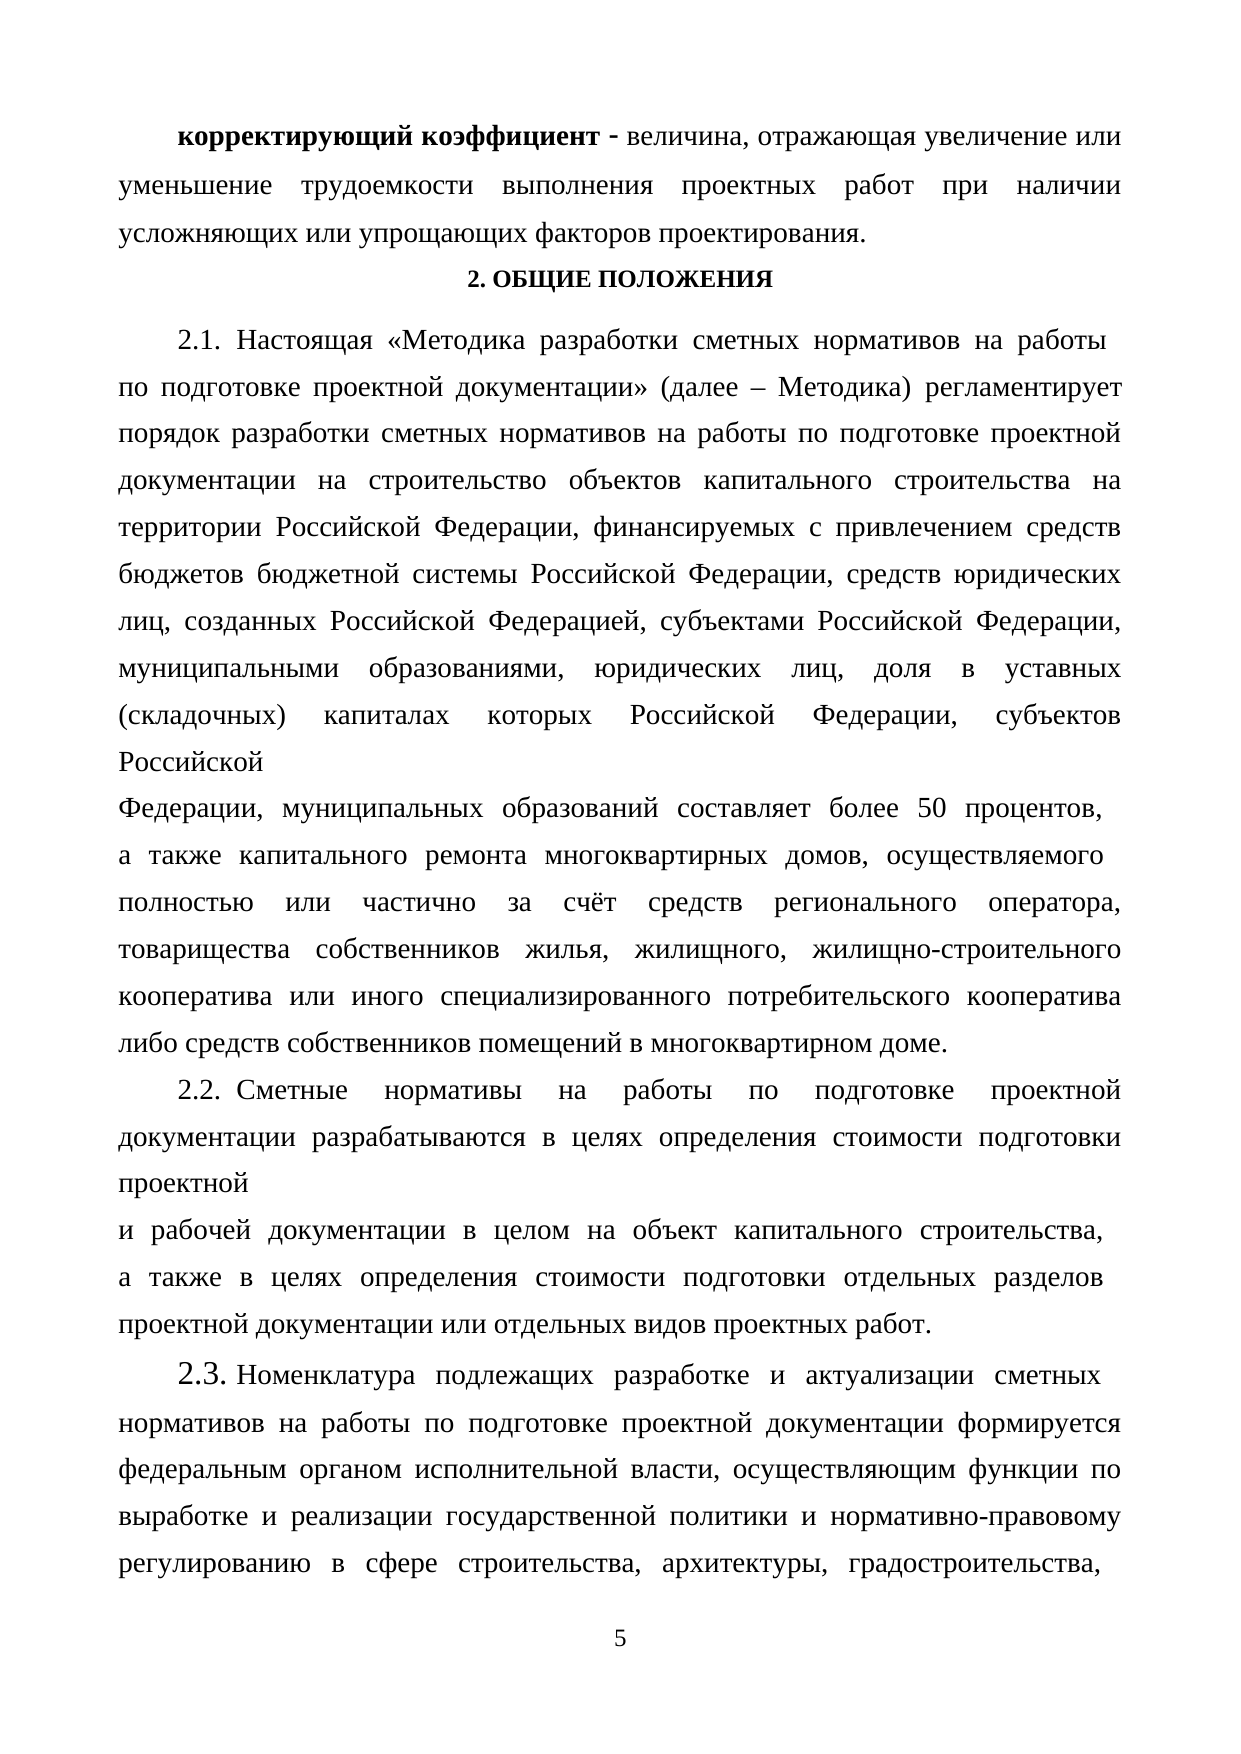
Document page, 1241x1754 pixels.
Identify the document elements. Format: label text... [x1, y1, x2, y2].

text корректирующий коэффициент величина, отражающая увеличение или уменьшение трудоемкости выполнения проектных работ при наличии усложняющих или упрощающих факторов проектирования. [118, 118, 1122, 249]
list Сметные нормативы на работы по подготовке проектной документации разрабатываются в целях определения стоимости подготовки проектной и рабочей документации в целом на объект капитального строительства, а также в целях определения стоимости подготовки отдельных разделов проектной документации или отдельных видов проектных работ. [118, 1072, 1122, 1340]
list Настоящая «Методика разработки сметных нормативов на работы по подготовке проектной документации» (далее – Методика) регламентирует порядок разработки сметных нормативов на работы по подготовке проектной документации на строительство объектов капитального строительства на территории Российской Федерации, финансируемых с привлечением средств бюджетов бюджетной системы Российской Федерации, средств юридических лиц, созданных Российской Федерацией, субъектами Российской Федерации, муниципальными образованиями, юридических лиц, доля в уставных (складочных) капиталах которых Российской Федерации, субъектов Российской Федерации, муниципальных образований составляет более 50 процентов, а также капитального ремонта многоквартирных домов, осуществляемого полностью или частично за счёт средств регионального оператора, товарищества собственников жилья, жилищного, жилищно-строительного кооператива или иного специализированного потребительского кооператива либо средств собственников помещений в многоквартирном доме. [118, 322, 1122, 1058]
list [118, 1353, 1122, 1579]
text 2. ОБЩИЕ ПОЛОЖЕНИЯ [118, 264, 1122, 293]
